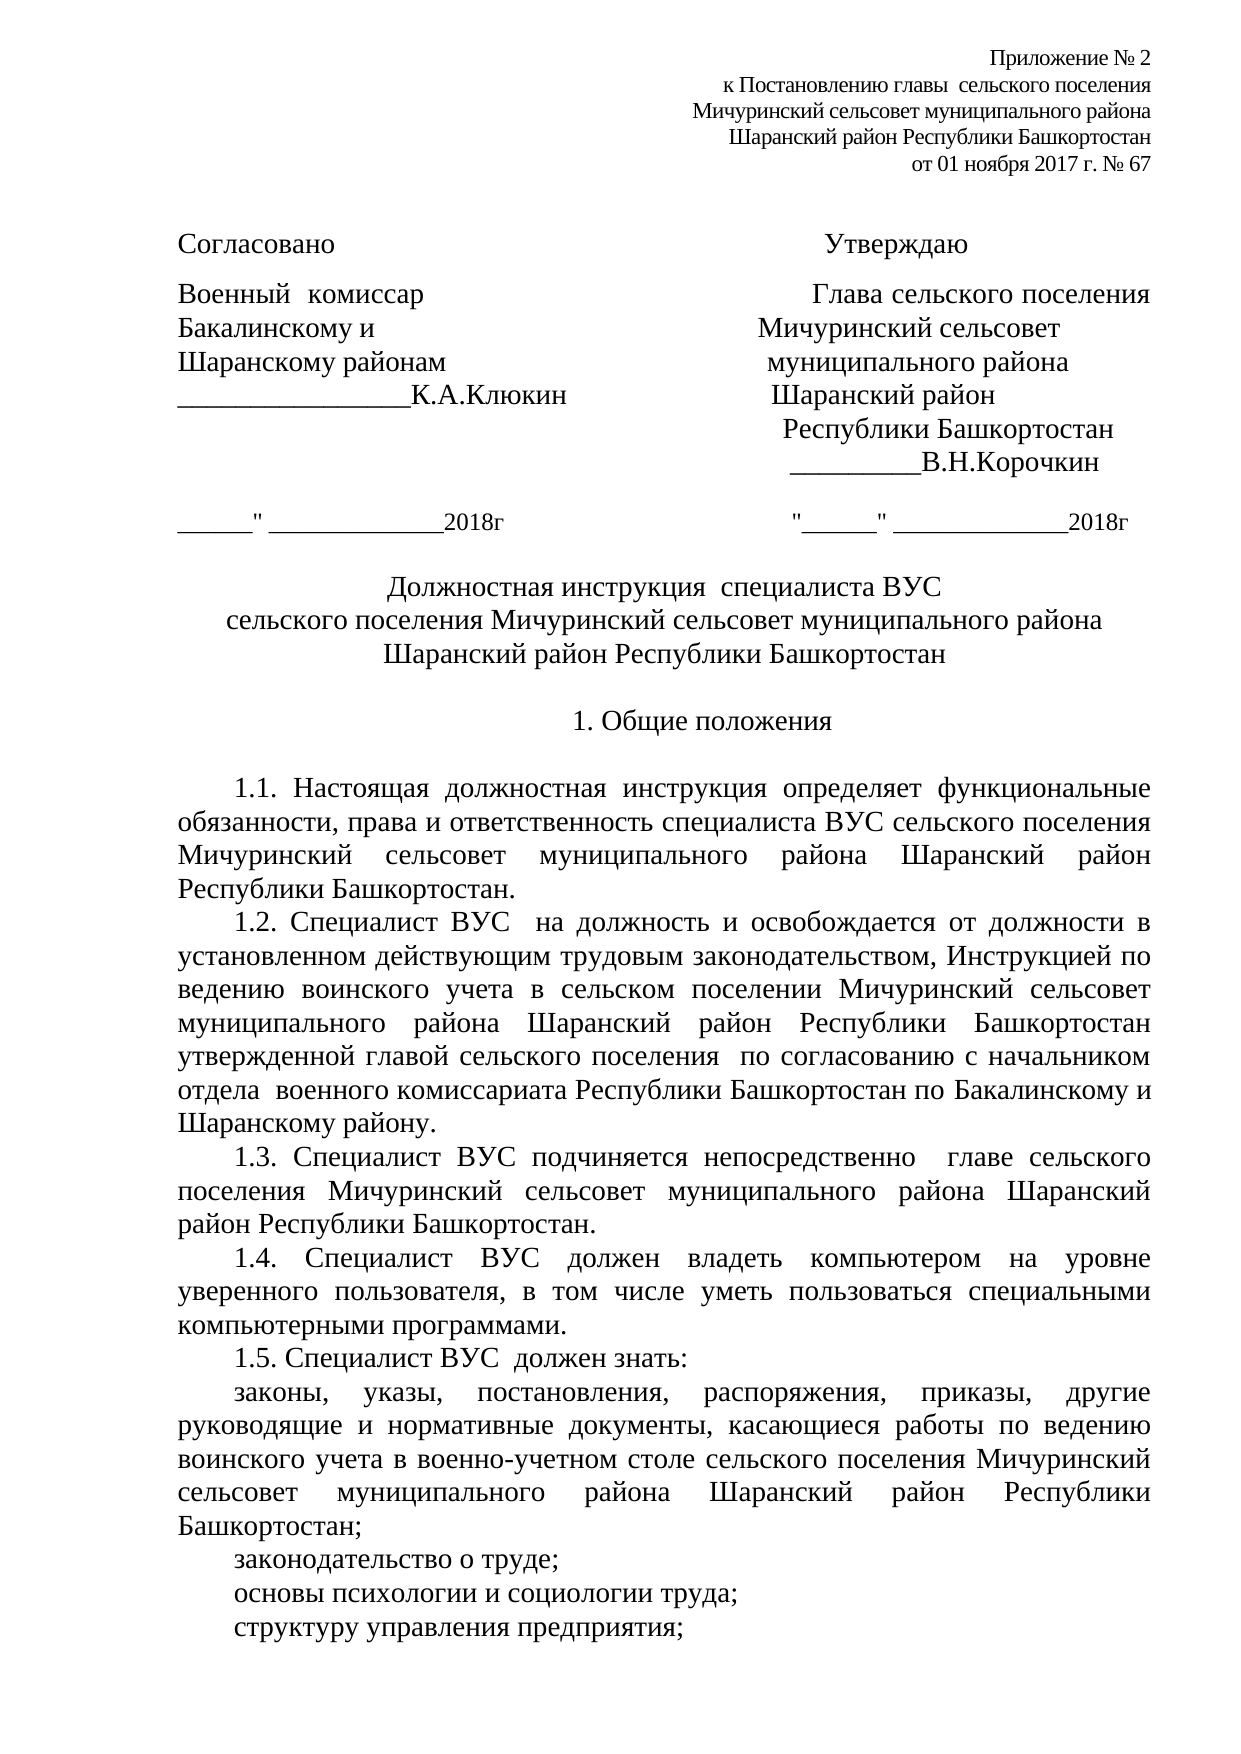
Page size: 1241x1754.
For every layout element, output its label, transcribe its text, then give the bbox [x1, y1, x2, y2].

text 1.1. Настоящая должностная инструкция определяет функциональные обязанности, права и ответственность специалиста ВУС сельского поселения Мичуринский сельсовет муниципального района Шаранский район Республики Башкортостан. [177, 770, 1152, 904]
text Военный комиссар Глава сельского поселения Бакалинскому и Мичуринский сельсовет [177, 277, 1152, 344]
text ______" ______________2018г "______" ______________2018г [177, 507, 1152, 535]
text Должностная инструкция специалиста ВУС [177, 569, 1152, 602]
text Республики Башкортостан [177, 411, 1152, 444]
text Шаранскому районам муниципального района [177, 344, 1152, 377]
text Мичуринский сельсовет муниципального района [177, 97, 1152, 123]
text 1.4. Специалист ВУС должен владеть компьютером на уровне уверенного пользователя, в том числе уметь пользоваться специальными компьютерными программами. [177, 1240, 1152, 1340]
text Согласовано Утверждаю [177, 226, 1152, 260]
text _________В.Н.Корочкин [177, 444, 1152, 478]
text 1.3. Специалист ВУС подчиняется непосредственно главе сельского поселения Мичуринский сельсовет муниципального района Шаранский район Республики Башкортостан. [177, 1139, 1152, 1240]
text сельского поселения Мичуринский сельсовет муниципального района Шаранский район Республики Башкортостан [177, 602, 1152, 669]
text основы психологии и социологии труда; [177, 1575, 1152, 1609]
text 1. Общие положения [177, 703, 1152, 737]
text законодательство о труде; [177, 1542, 1152, 1575]
text Приложение № 2 [177, 44, 1152, 71]
text ________________К.А.Клюкин Шаранский район [177, 377, 1152, 411]
text к Постановлению главы сельского поселения [177, 71, 1152, 97]
text законы, указы, постановления, распоряжения, приказы, другие руководящие и нормативные документы, касающиеся работы по ведению воинского учета в военно-учетном столе сельского поселения Мичуринский сельсовет муниципального района Шаранский район Республики Башкортостан; [177, 1374, 1152, 1542]
text 1.2. Специалист ВУС на должность и освобождается от должности в установленном действующим трудовым законодательством, Инструкцией по ведению воинского учета в сельском поселении Мичуринский сельсовет муниципального района Шаранский район Республики Башкортостан утвержденной главой сельского поселения по согласованию с начальником отдела военного комиссариата Республики Башкортостан по Бакалинскому и Шаранскому району. [177, 904, 1152, 1139]
text 1.5. Специалист ВУС должен знать: [177, 1340, 1152, 1374]
text от 01 ноября 2017 г. № 67 [177, 150, 1152, 176]
text структуру управления предприятия; [177, 1609, 1152, 1642]
text Шаранский район Республики Башкортостан [177, 123, 1152, 150]
